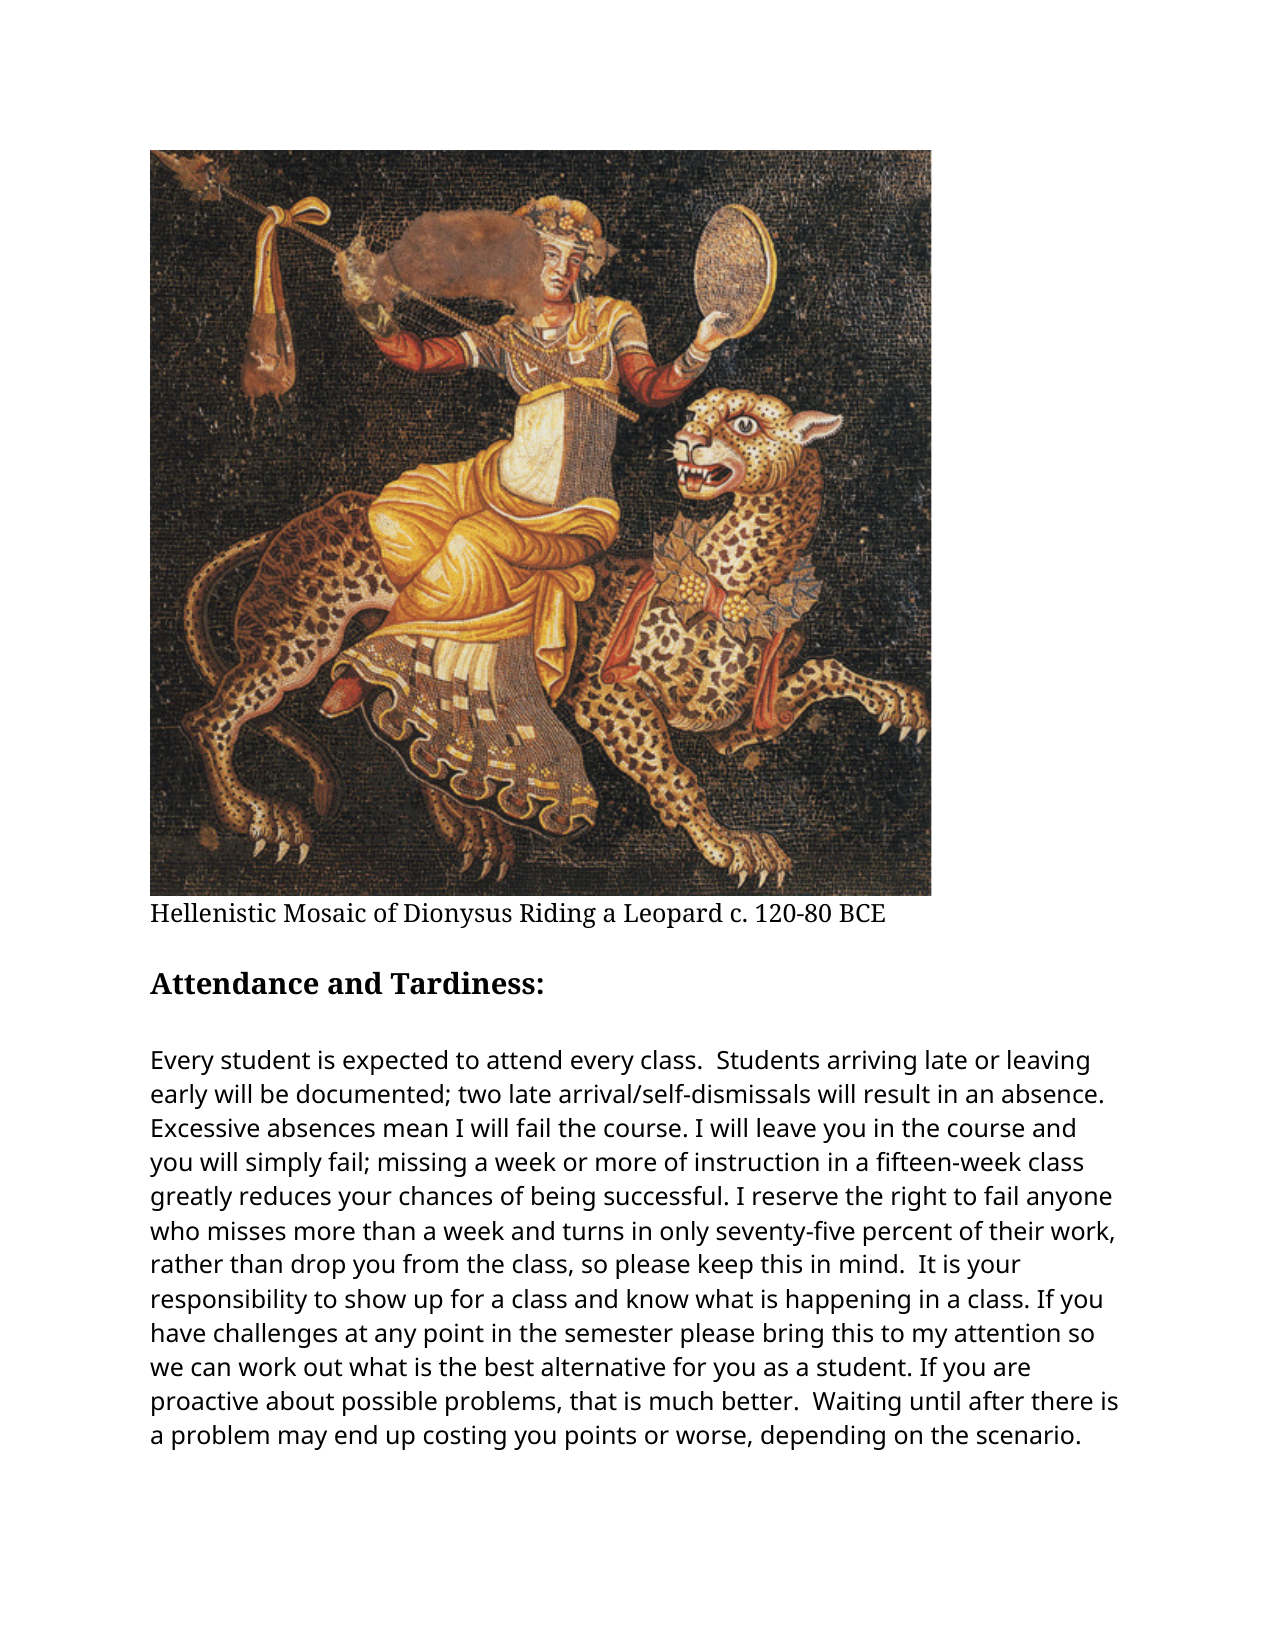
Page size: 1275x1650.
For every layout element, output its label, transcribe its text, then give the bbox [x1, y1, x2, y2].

text Attendance and Tardiness: [150, 963, 1125, 1003]
text Every student is expected to attend every class. Students arriving late or leaving early will be documented; two late arrival/self-dismissals will result in an absence. Excessive absences mean I will fail the course. I will leave you in the course and you will simply fail; missing a week or more of instruction in a fifteen-week class greatly reduces your chances of being successful. I reserve the right to fail anyone who misses more than a week and turns in only seventy-five percent of their work, rather than drop you from the class, so please keep this in mind. It is your responsibility to show up for a class and know what is happening in a class. If you have challenges at any point in the semester please bring this to my attention so we can work out what is the best alternative for you as a student. If you are proactive about possible problems, that is much better. Waiting until after there is a problem may end up costing you points or worse, depending on the scenario. [150, 1043, 1125, 1452]
text Hellenistic Mosaic of Dionysus Riding a Leopard c. 120-80 BCE [150, 895, 1125, 929]
picture [150, 150, 932, 896]
